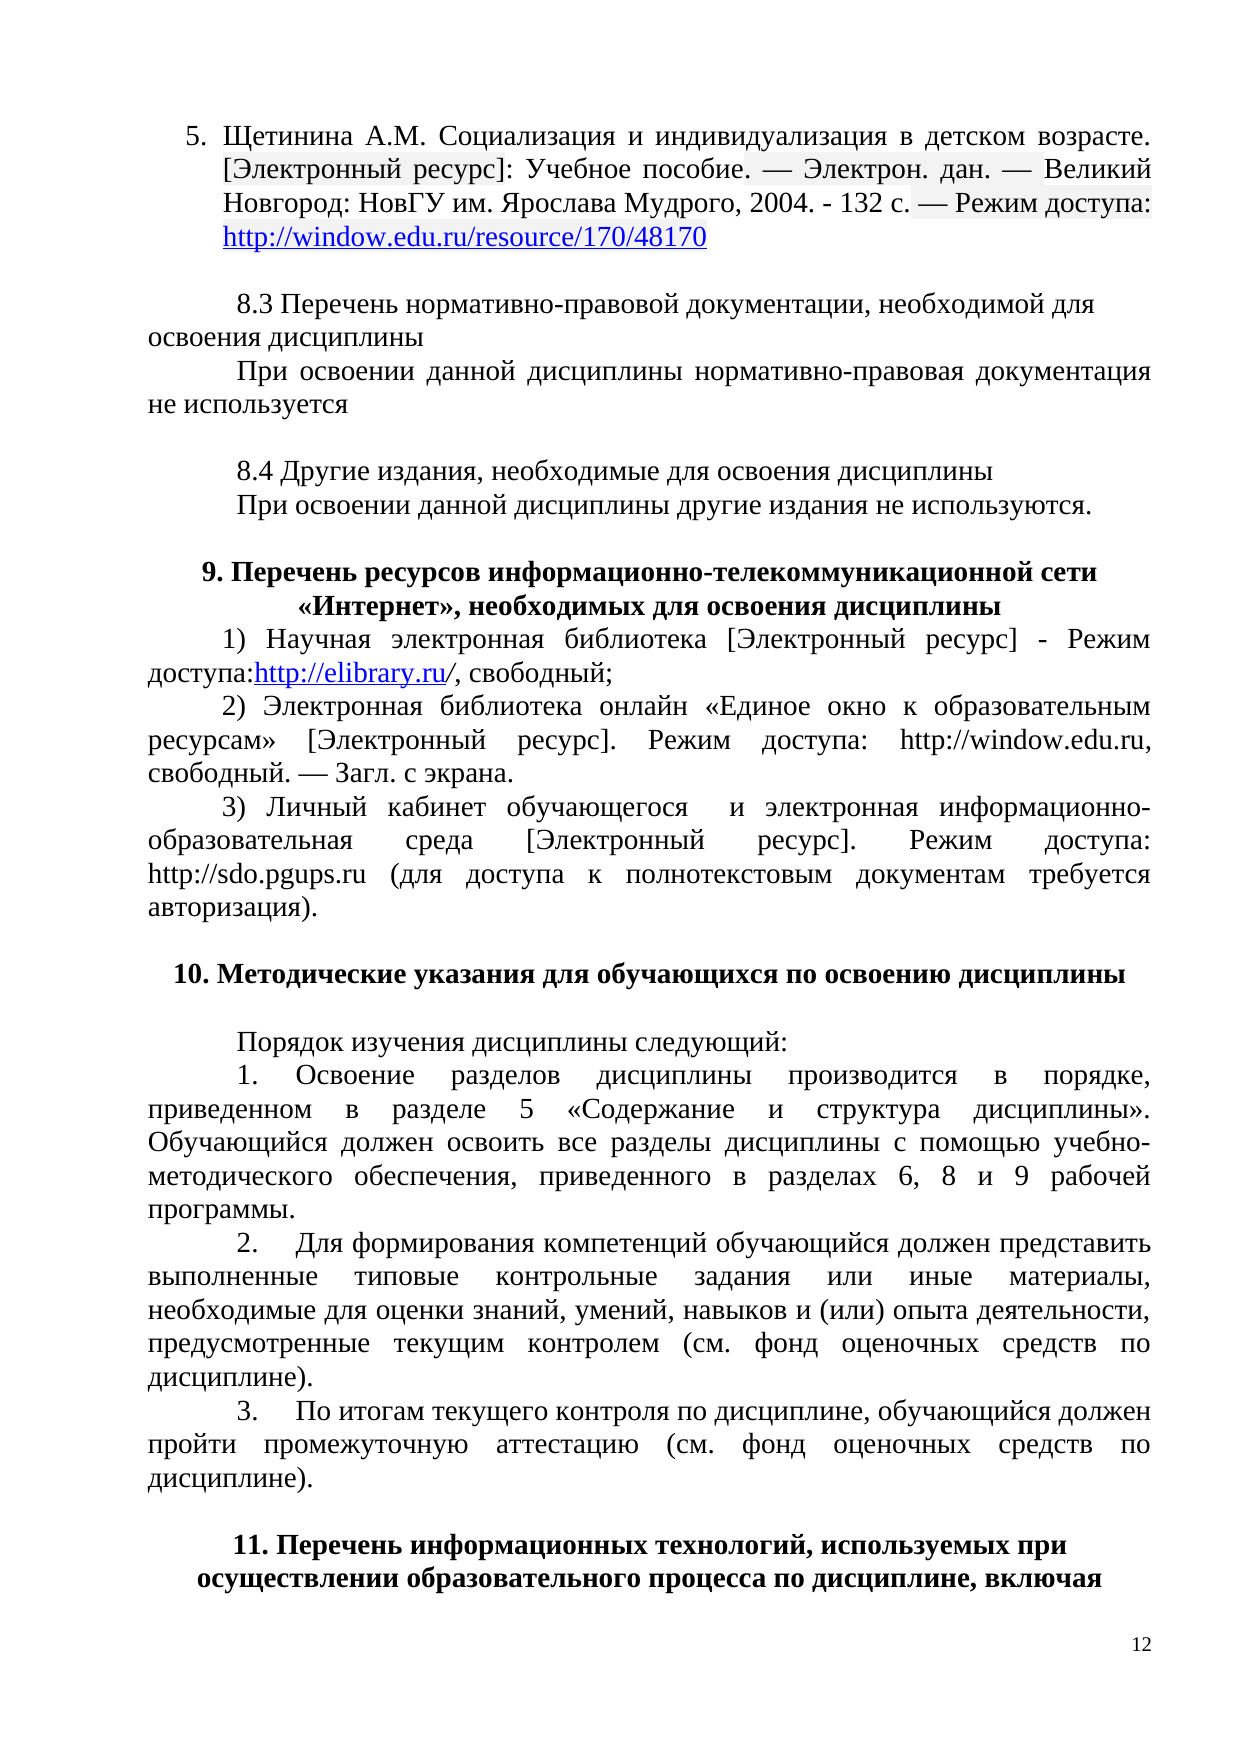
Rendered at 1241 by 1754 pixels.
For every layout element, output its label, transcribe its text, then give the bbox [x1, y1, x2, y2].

list По итогам текущего контроля по дисциплине, обучающийся должен пройти промежуточную аттестацию (см. фонд оценочных средств по дисциплине). [148, 1393, 1152, 1493]
list Освоение разделов дисциплины производится в порядке, приведенном в разделе 5 «Содержание и структура дисциплины». Обучающийся должен освоить все разделы дисциплины с помощью учебно-методического обеспечения, приведенного в разделах 6, 8 и 9 рабочей программы. [148, 1057, 1152, 1225]
text 2) Электронная библиотека онлайн «Единое окно к образовательным ресурсам» [Электронный ресурс]. Режим доступа: http://window.edu.ru, свободный. — Загл. с экрана. [148, 688, 1152, 789]
text 1) Научная электронная библиотека [Электронный ресурс] - Режим доступа:http://elibrary.ru/, свободный; [148, 621, 1152, 688]
text При освоении данной дисциплины нормативно-правовая документация не используется [148, 353, 1152, 420]
text 8.4 Другие издания, необходимые для освоения дисциплины [148, 453, 1152, 487]
text 8.3 Перечень нормативно-правовой документации, необходимой для освоения дисциплины [148, 286, 1152, 353]
text При освоении данной дисциплины другие издания не используются. [148, 487, 1152, 521]
text Порядок изучения дисциплины следующий: [148, 1024, 1152, 1057]
text 3) Личный кабинет обучающегося и электронная информационно-образовательная среда [Электронный ресурс]. Режим доступа: http://sdo.pgups.ru (для доступа к полнотекстовым документам требуется авторизация). [148, 789, 1152, 923]
text 11. Перечень информационных технологий, используемых при осуществлении образовательного процесса по дисциплине, включая перечень программного обеспечения и информационных справочных систем [148, 1527, 1152, 1594]
text 10. Методические указания для обучающихся по освоению дисциплины [148, 957, 1152, 990]
list Для формирования компетенций обучающийся должен представить выполненные типовые контрольные задания или иные материалы, необходимые для оценки знаний, умений, навыков и (или) опыта деятельности, предусмотренные текущим контролем (см. фонд оценочных средств по дисциплине). [148, 1225, 1152, 1393]
text 9. Перечень ресурсов информационно-телекоммуникационной сети «Интернет», необходимых для освоения дисциплины [148, 554, 1152, 621]
list Щетинина А.М. Социализация и индивидуализация в детском возрасте. [Электронный ресурс]: Учебное пособие. — Электрон. дан. — Великий Новгород: НовГУ им. Ярослава Мудрого, 2004. - 132 с. — Режим доступа: http://window.edu.ru/resource/170/48170 [185, 118, 1152, 252]
